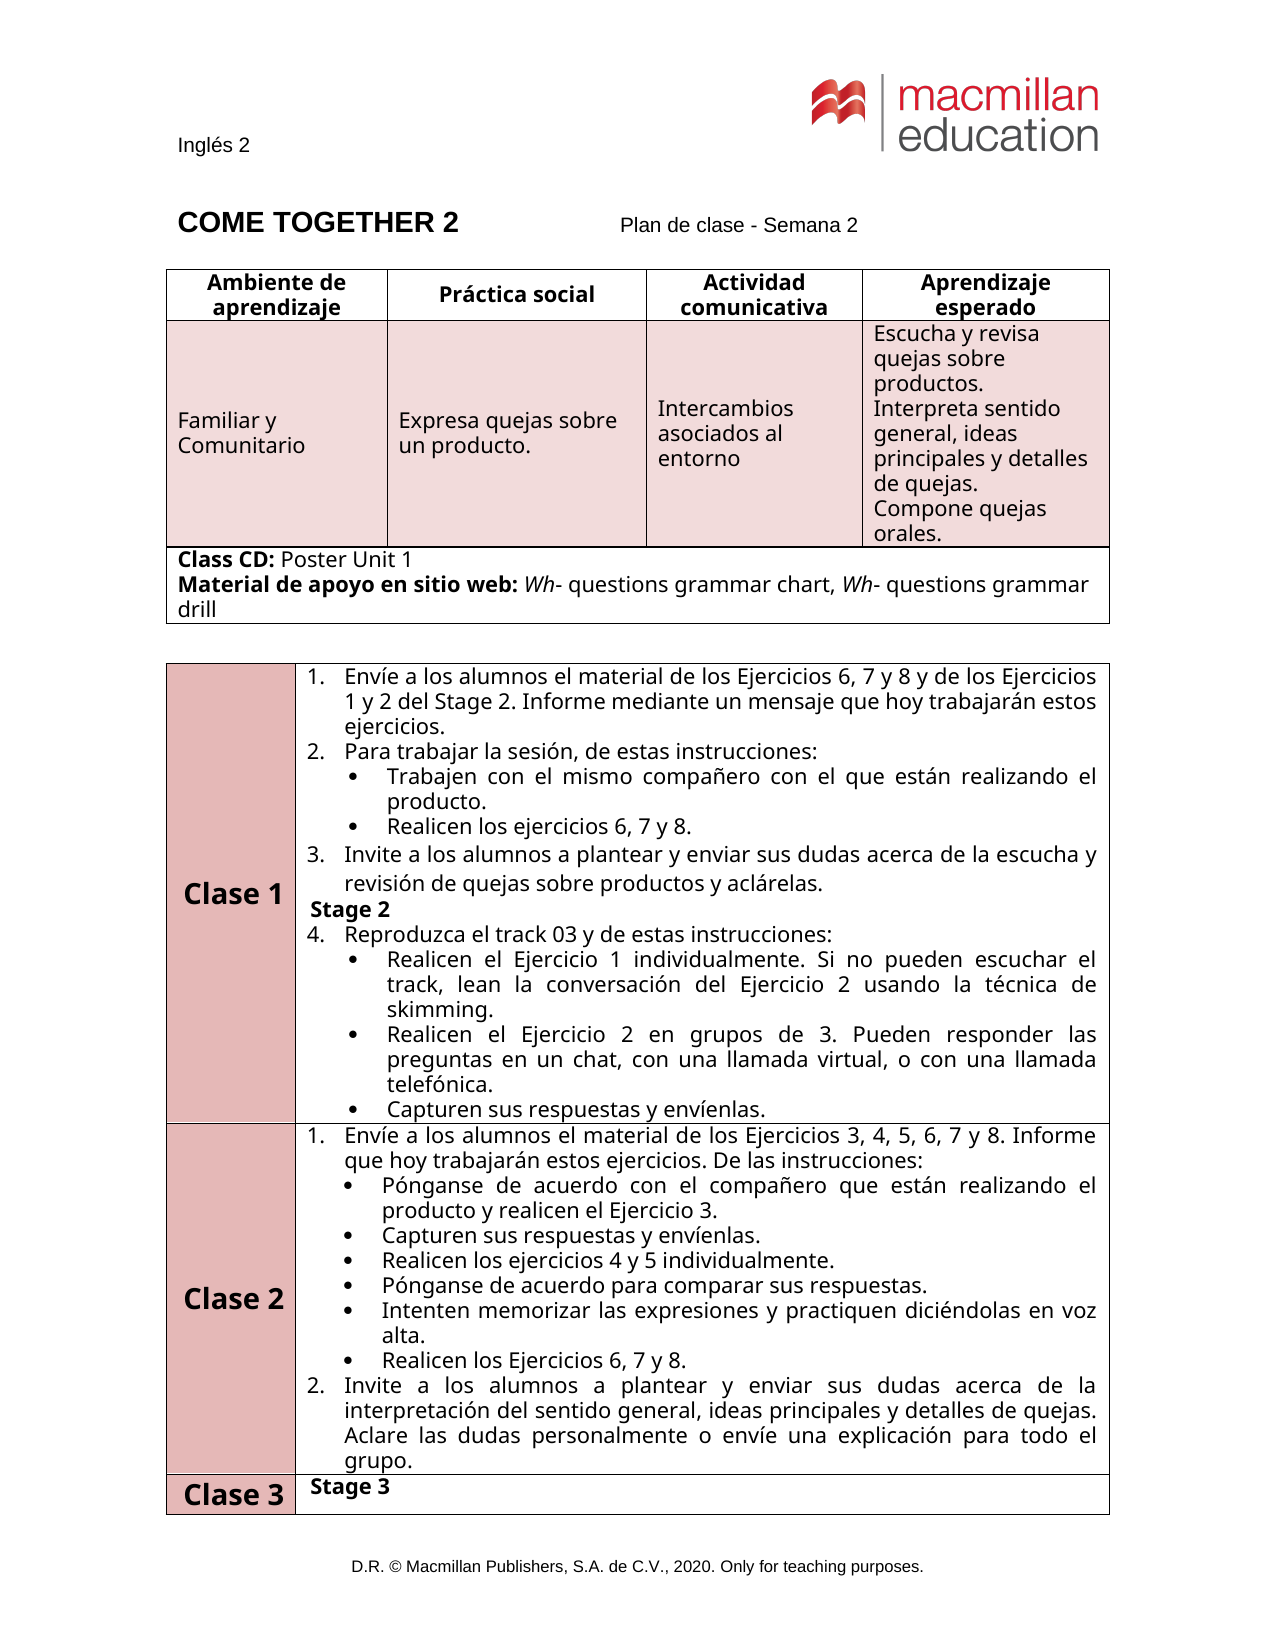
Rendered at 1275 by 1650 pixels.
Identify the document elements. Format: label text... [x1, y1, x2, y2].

table_header Ambiente de aprendizaje [167, 270, 387, 320]
table_cell Clase 2 [167, 1124, 295, 1473]
picture [811, 73, 1098, 152]
table_cell Envíe a los alumnos el material de los Ejercicios 3, 4, 5, 6, 7 y 8. Informe que hoy trabajarán estos ejercicios. De las instrucciones: Pónganse de acuerdo con el compañero que están realizando el producto y realicen el Ejercicio 3. Capturen sus respuestas y envíenlas. Realicen los ejercicios 4 y 5 individualmente. Pónganse de acuerdo para comparar sus respuestas. Intenten memorizar las expresiones y practiquen diciéndolas en voz alta. Realicen los Ejercicios 6, 7 y 8. Invite a los alumnos a plantear y enviar sus dudas acerca de la interpretación del sentido general, ideas principales y detalles de quejas. Aclare las dudas personalmente o envíe una explicación para todo el grupo. [296, 1124, 1109, 1473]
table_header Clase 1 [167, 664, 295, 1122]
table_header Práctica social [388, 270, 646, 320]
table_cell Escucha y revisa quejas sobre productos. Interpreta sentido general, ideas principales y detalles de quejas. Compone quejas orales. [863, 321, 1109, 546]
text COME TOGETHER 2 Plan de clase - Semana 2 [177, 209, 1098, 238]
table_cell Intercambios asociados al entorno [647, 321, 862, 546]
table_header Actividad comunicativa [647, 270, 862, 320]
table_header Envíe a los alumnos el material de los Ejercicios 6, 7 y 8 y de los Ejercicios 1 y 2 del Stage 2. Informe mediante un mensaje que hoy trabajarán estos ejercicios. Para trabajar la sesión, de estas instrucciones: Trabajen con el mismo compañero con el que están realizando el producto. Realicen los ejercicios 6, 7 y 8. Invite a los alumnos a plantear y enviar sus dudas acerca de la escucha y revisión de quejas sobre productos y aclárelas. Stage 2 Reproduzca el track 03 y de estas instrucciones: Realicen el Ejercicio 1 individualmente. Si no pueden escuchar el track, lean la conversación del Ejercicio 2 usando la técnica de skimming. Realicen el Ejercicio 2 en grupos de 3. Pueden responder las preguntas en un chat, con una llamada virtual, o con una llamada telefónica. Capturen sus respuestas y envíenlas. [296, 664, 1109, 1122]
table_cell Familiar y Comunitario [167, 321, 387, 546]
table_cell Class CD: Poster Unit 1 Material de apoyo en sitio web: Wh- questions grammar chart, Wh- questions grammar drill [167, 548, 1109, 622]
table_cell Expresa quejas sobre un producto. [388, 321, 646, 546]
table_header Aprendizaje esperado [863, 270, 1109, 320]
table_cell Clase 3 [167, 1475, 295, 1514]
